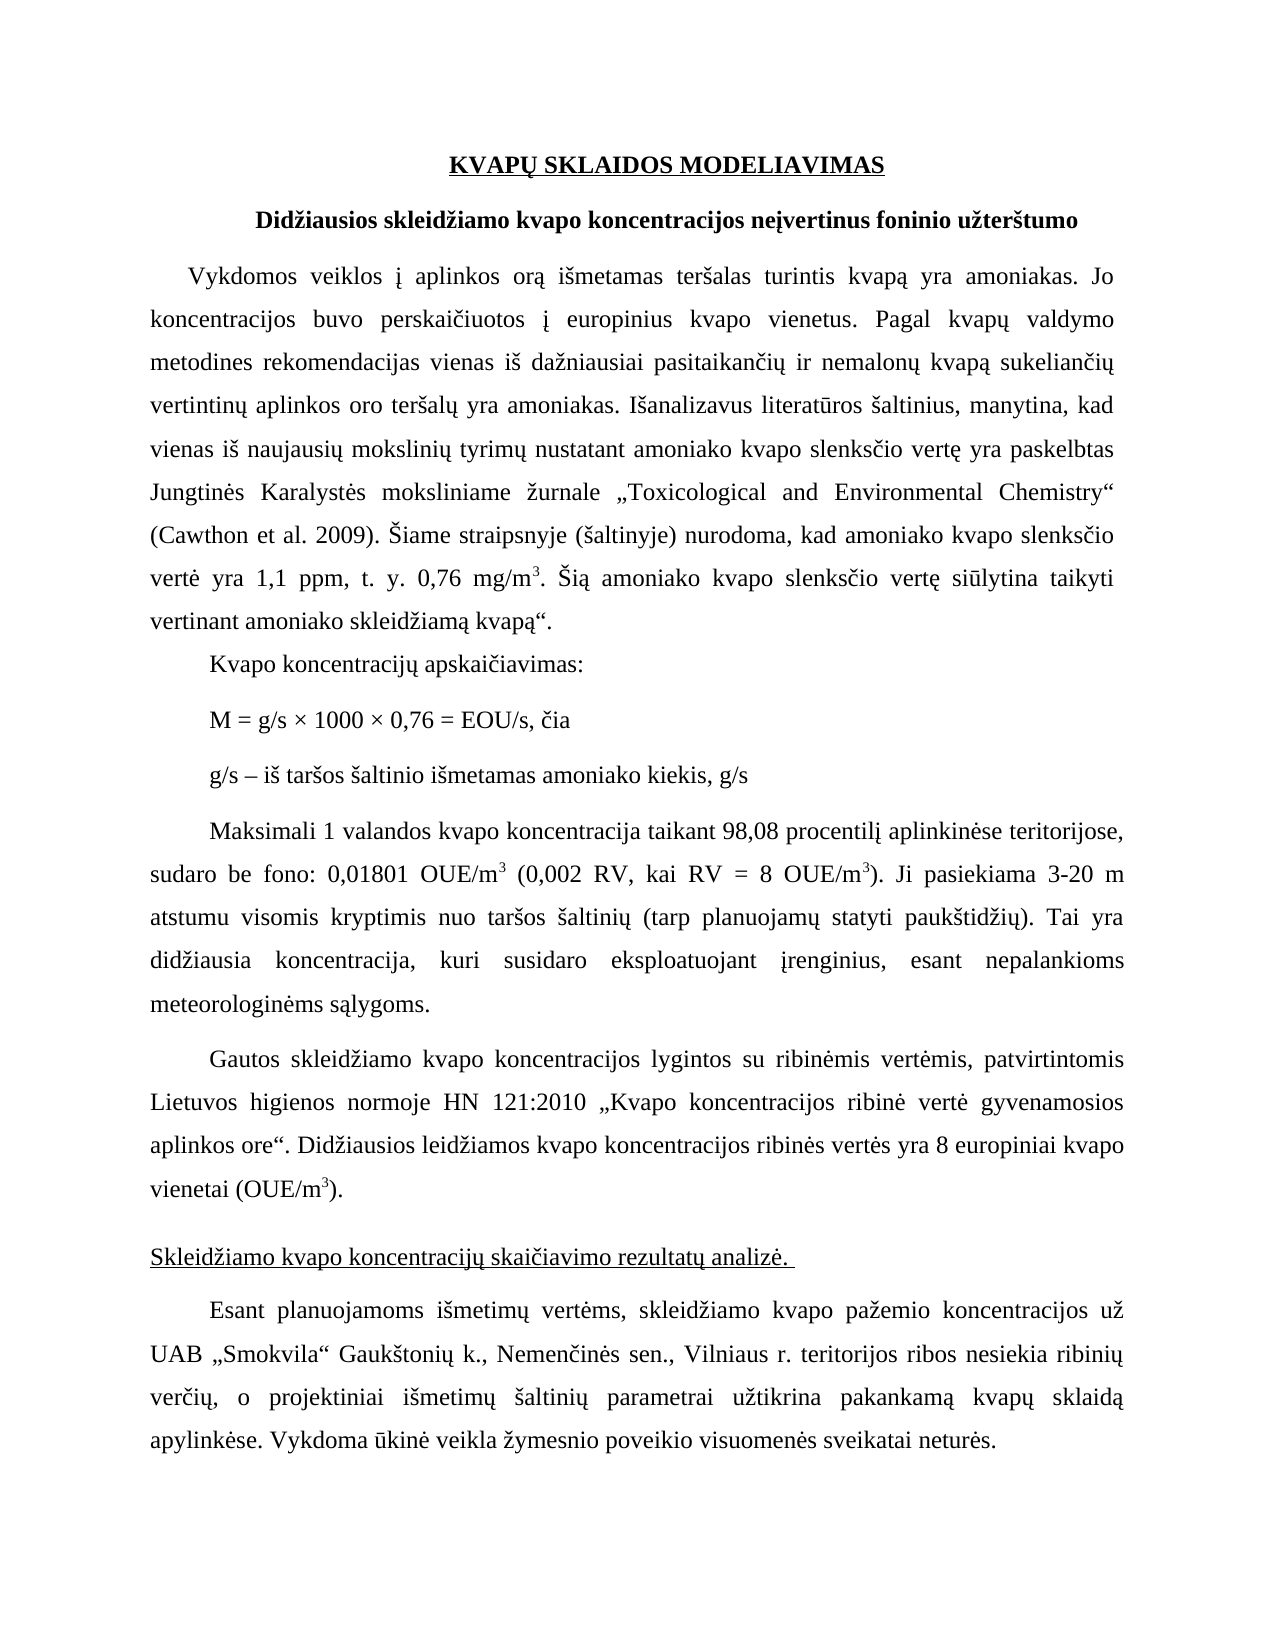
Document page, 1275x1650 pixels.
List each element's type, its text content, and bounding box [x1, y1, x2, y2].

text Esant planuojamoms išmetimų vertėms, skleidžiamo kvapo pažemio koncentracijos už UAB „Smokvila“ Gaukštonių k., Nemenčinės sen., Vilniaus r. teritorijos ribos nesiekia ribinių verčių, o projektiniai išmetimų šaltinių parametrai užtikrina pakankamą kvapų sklaidą apylinkėse. Vykdoma ūkinė veikla žymesnio poveikio visuomenės sveikatai neturės. [150, 1296, 1125, 1454]
text Didžiausios skleidžiamo kvapo koncentracijos neįvertinus foninio užterštumo [150, 206, 1125, 234]
text Vykdomos veiklos į aplinkos orą išmetamas teršalas turintis kvapą yra amoniakas. Jo koncentracijos buvo perskaičiuotos į europinius kvapo vienetus. Pagal kvapų valdymo metodines rekomendacijas vienas iš dažniausiai pasitaikančių ir nemalonų kvapą sukeliančių vertintinų aplinkos oro teršalų yra amoniakas. Išanalizavus literatūros šaltinius, manytina, kad vienas iš naujausių mokslinių tyrimų nustatant amoniako kvapo slenksčio vertę yra paskelbtas Jungtinės Karalystės moksliniame žurnale „Toxicological and Environmental Chemistry“ (Cawthon et al. 2009). Šiame straipsnyje (šaltinyje) nurodoma, kad amoniako kvapo slenksčio vertė yra 1,1 ppm, t. y. 0,76 mg/m3. Šią amoniako kvapo slenksčio vertę siūlytina taikyti vertinant amoniako skleidžiamą kvapą“. [150, 261, 1115, 635]
text Gautos skleidžiamo kvapo koncentracijos lygintos su ribinėmis vertėmis, patvirtintomis Lietuvos higienos normoje HN 121:2010 „Kvapo koncentracijos ribinė vertė gyvenamosios aplinkos ore“. Didžiausios leidžiamos kvapo koncentracijos ribinės vertės yra 8 europiniai kvapo vienetai (OUE/m3). [150, 1044, 1125, 1202]
text KVAPŲ SKLAIDOS MODELIAVIMAS [150, 150, 1125, 179]
text Kvapo koncentracijų apskaičiavimas: [150, 649, 1125, 678]
list Skleidžiamo kvapo koncentracijų skaičiavimo rezultatų analizė. [150, 1242, 1125, 1271]
text g/s – iš taršos šaltinio išmetamas amoniako kiekis, g/s [150, 761, 1125, 789]
text M = g/s × 1000 × 0,76 = EOU/s, čia [150, 705, 1125, 734]
text Maksimali 1 valandos kvapo koncentracija taikant 98,08 procentilį aplinkinėse teritorijose, sudaro be fono: 0,01801 OUE/m3 (0,002 RV, kai RV = 8 OUE/m3). Ji pasiekiama 3-20 m atstumu visomis kryptimis nuo taršos šaltinių (tarp planuojamų statyti paukštidžių). Tai yra didžiausia koncentracija, kuri susidaro eksploatuojant įrenginius, esant nepalankioms meteorologinėms sąlygoms. [150, 816, 1125, 1017]
